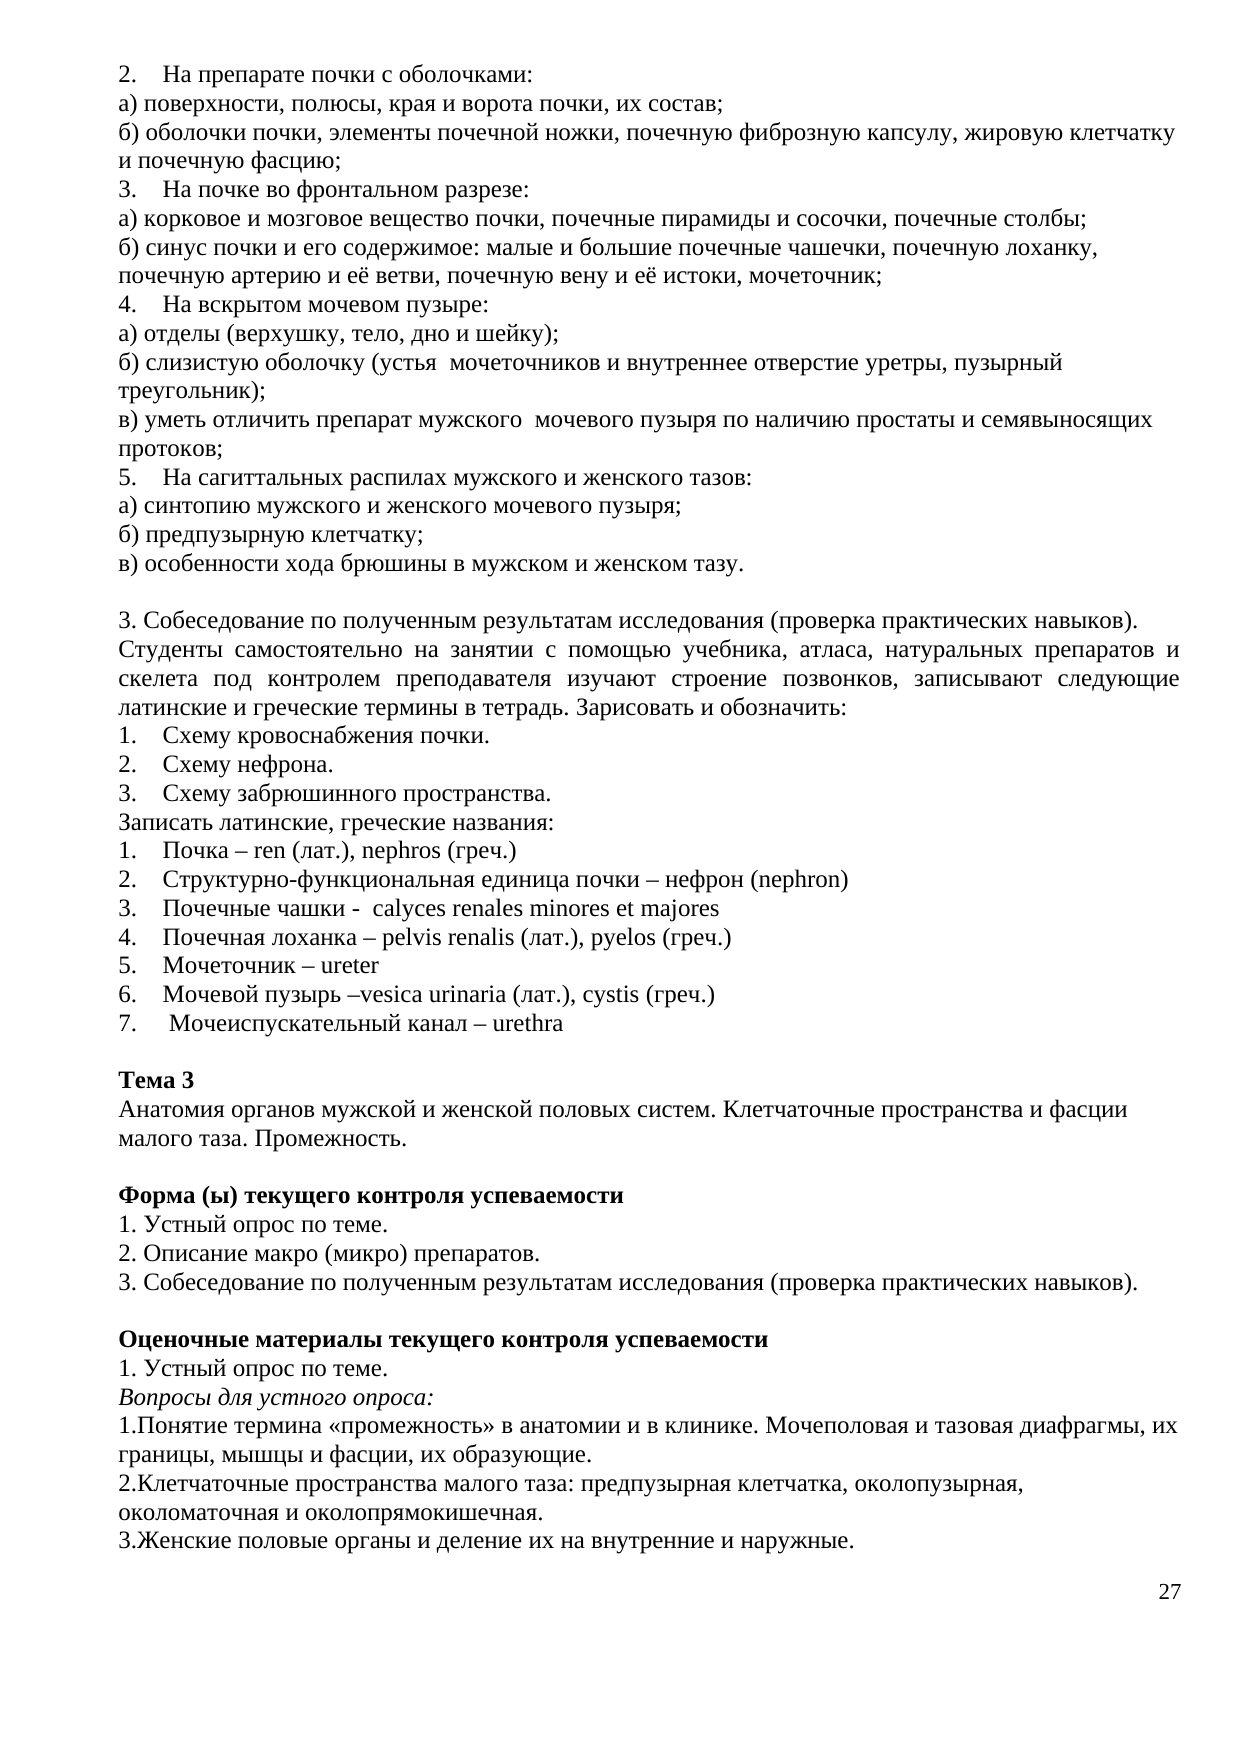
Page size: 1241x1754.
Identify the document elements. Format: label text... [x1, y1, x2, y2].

list Схему забрюшинного пространства. [118, 778, 1181, 807]
list На вскрытом мочевом пузыре: [118, 289, 1181, 318]
list Почечная лоханка – pelvis renalis (лат.), pyelos (греч.) [118, 922, 1181, 950]
text Анатомия органов мужской и женской половых систем. Клетчаточные пространства и фасции малого таза. Промежность. [118, 1094, 1181, 1152]
text 3. Собеседование по полученным результатам исследования (проверка практических навыков). [118, 1267, 1181, 1295]
list Мочевой пузырь –vesica urinaria (лат.), cystis (греч.) [118, 979, 1181, 1008]
text б) предпузырную клетчатку; [118, 519, 1181, 548]
text Записать латинские, греческие названия: [118, 807, 1181, 835]
list Схему нефрона. [118, 749, 1181, 778]
text а) корковое и мозговое вещество почки, почечные пирамиды и сосочки, почечные столбы; [118, 203, 1181, 232]
list Почечные чашки - calyces renales minores et majores [118, 893, 1181, 922]
text Тема 3 [118, 1065, 1181, 1094]
list Мочеиспускательный канал – urethra [118, 1008, 1181, 1037]
list На почке во фронтальном разрезе: [118, 174, 1181, 203]
text 2. Описание макро (микро) препаратов. [118, 1238, 1181, 1267]
text 1. Устный опрос по теме. [118, 1209, 1181, 1238]
list На сагиттальных распилах мужского и женского тазов: [118, 462, 1181, 490]
text 1. Устный опрос по теме. [118, 1353, 1181, 1382]
list Схему кровоснабжения почки. [118, 720, 1181, 749]
text б) оболочки почки, элементы почечной ножки, почечную фиброзную капсулу, жировую клетчатку и почечную фасцию; [118, 117, 1181, 174]
text б) слизистую оболочку (устья мочеточников и внутреннее отверстие уретры, пузырный треугольник); [118, 347, 1181, 404]
text б) синус почки и его содержимое: малые и большие почечные чашечки, почечную лоханку, почечную артерию и её ветви, почечную вену и её истоки, мочеточник; [118, 232, 1181, 289]
text Форма (ы) текущего контроля успеваемости [118, 1180, 1181, 1209]
text в) особенности хода брюшины в мужском и женском тазу. [118, 548, 1181, 577]
text Студенты самостоятельно на занятии с помощью учебника, атласа, натуральных препаратов и скелета под контролем преподавателя изучают строение позвонков, записывают следующие латинские и греческие термины в тетрадь. Зарисовать и обозначить: [118, 634, 1181, 720]
text Оценочные материалы текущего контроля успеваемости [118, 1324, 1181, 1353]
list Структурно-функциональная единица почки – нефрон (nephron) [118, 864, 1181, 893]
text 1.Понятие термина «промежность» в анатомии и в клинике. Мочеполовая и тазовая диафрагмы, их границы, мышцы и фасции, их образующие. [118, 1410, 1181, 1468]
text 3.Женские половые органы и деление их на внутренние и наружные. [118, 1525, 1181, 1554]
text в) уметь отличить препарат мужского мочевого пузыря по наличию простаты и семявыносящих протоков; [118, 404, 1181, 462]
text 3. Собеседование по полученным результатам исследования (проверка практических навыков). [118, 605, 1181, 634]
list Почка – ren (лат.), nephros (греч.) [118, 835, 1181, 864]
text а) отделы (верхушку, тело, дно и шейку); [118, 318, 1181, 347]
list На препарате почки с оболочками: [118, 59, 1181, 88]
list Мочеточник – ureter [118, 950, 1181, 979]
text 2.Клетчаточные пространства малого таза: предпузырная клетчатка, околопузырная, околоматочная и околопрямокишечная. [118, 1468, 1181, 1525]
text Вопросы для устного опроса: [118, 1382, 1181, 1410]
text а) поверхности, полюсы, края и ворота почки, их состав; [118, 88, 1181, 117]
text а) синтопию мужского и женского мочевого пузыря; [118, 490, 1181, 519]
